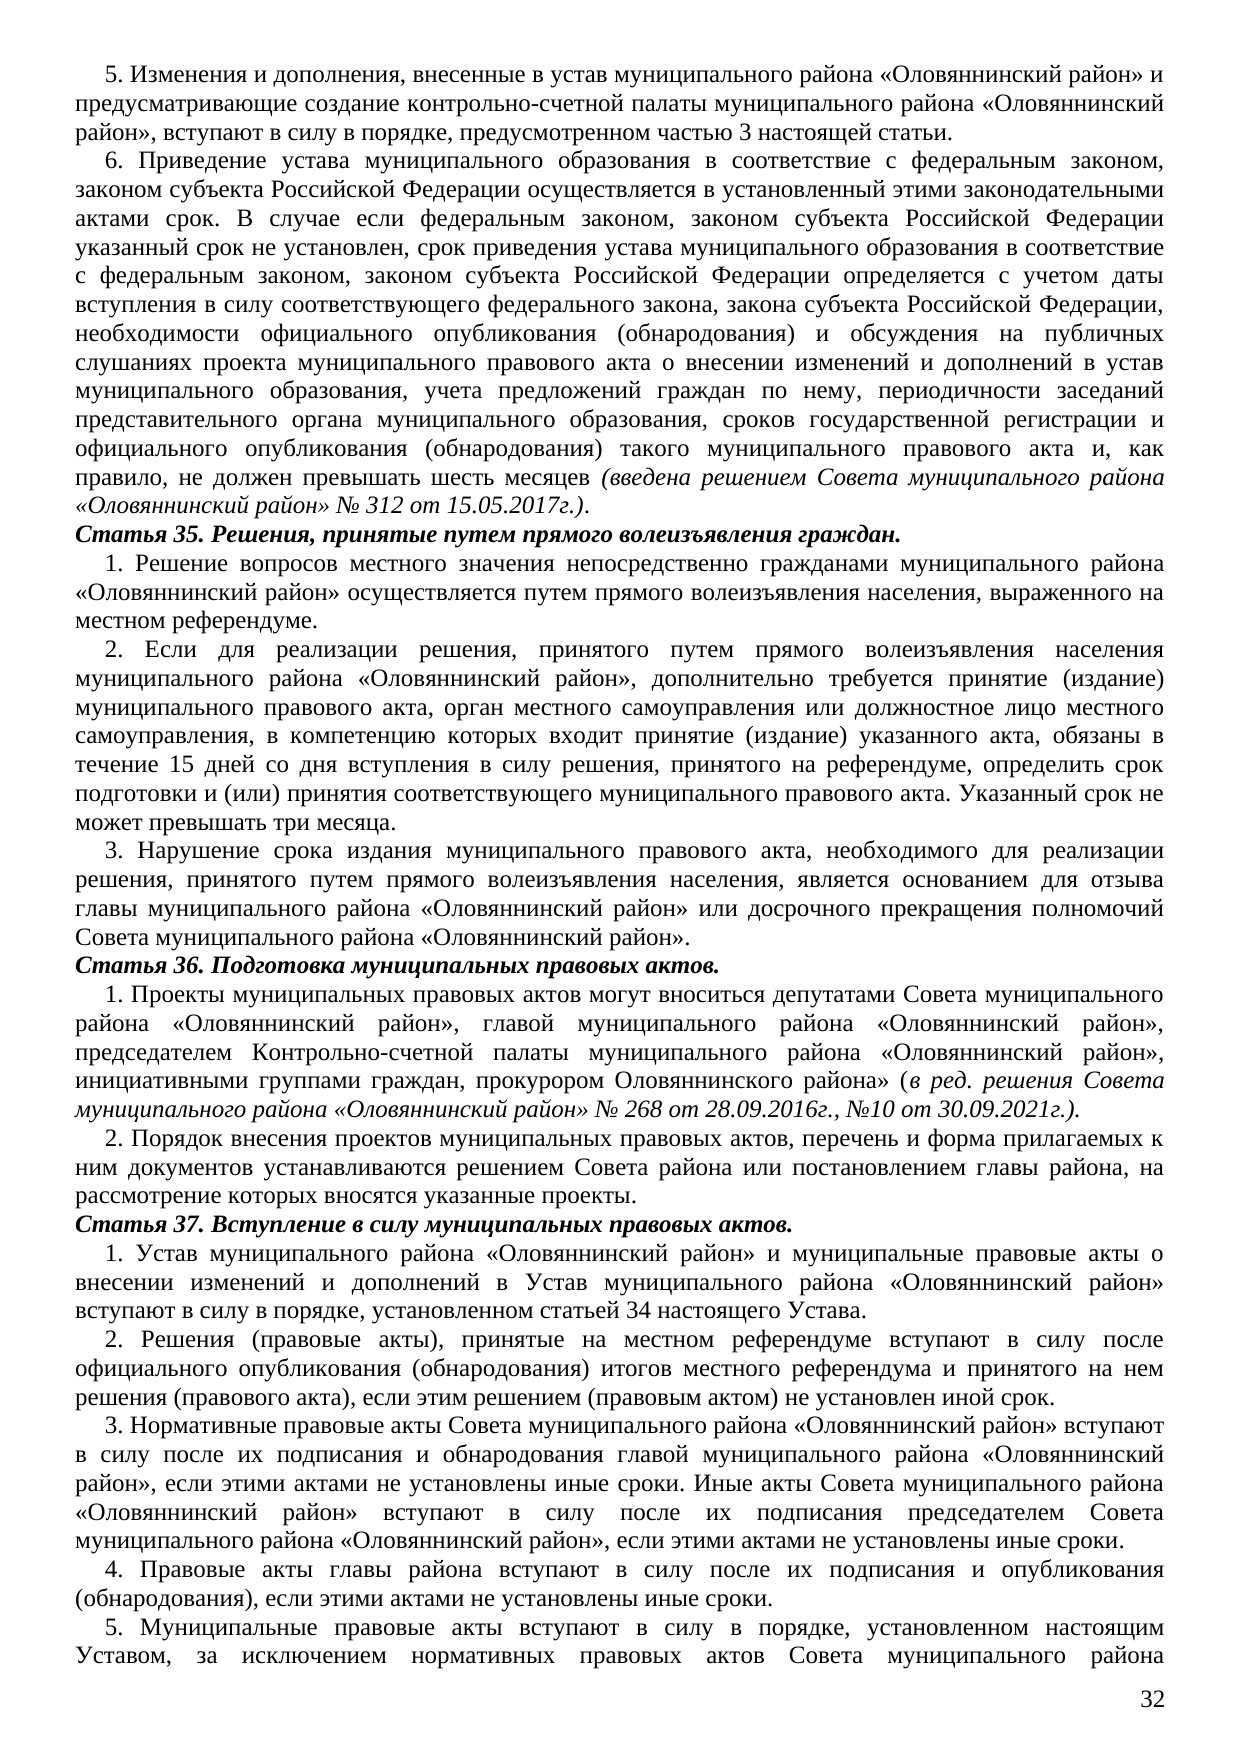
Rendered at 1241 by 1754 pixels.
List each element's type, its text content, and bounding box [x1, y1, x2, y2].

text Статья 37. Вступление в силу муниципальных правовых актов. [75, 1209, 1165, 1238]
text 1. Проекты муниципальных правовых актов могут вноситься депутатами Совета муниципального района «Оловяннинский район», главой муниципального района «Оловяннинский район», председателем Контрольно-счетной палаты муниципального района «Оловяннинский район», инициативными группами граждан, прокурором Оловяннинского района» (в ред. решения Совета муниципального района «Оловяннинский район» № 268 от 28.09.2016г., №10 от 30.09.2021г.). [75, 979, 1165, 1123]
text 1. Решение вопросов местного значения непосредственно гражданами муниципального района «Оловяннинский район» осуществляется путем прямого волеизъявления населения, выраженного на местном референдуме. [75, 548, 1165, 634]
text 2. Порядок внесения проектов муниципальных правовых актов, перечень и форма прилагаемых к ним документов устанавливаются решением Совета района или постановлением главы района, на рассмотрение которых вносятся указанные проекты. [75, 1123, 1165, 1209]
text 6. Приведение устава муниципального образования в соответствие с федеральным законом, законом субъекта Российской Федерации осуществляется в установленный этими законодательными актами срок. В случае если федеральным законом, законом субъекта Российской Федерации указанный срок не установлен, срок приведения устава муниципального образования в соответствие с федеральным законом, законом субъекта Российской Федерации определяется с учетом даты вступления в силу соответствующего федерального закона, закона субъекта Российской Федерации, необходимости официального опубликования (обнародования) и обсуждения на публичных слушаниях проекта муниципального правового акта о внесении изменений и дополнений в устав муниципального образования, учета предложений граждан по нему, периодичности заседаний представительного органа муниципального образования, сроков государственной регистрации и официального опубликования (обнародования) такого муниципального правового акта и, как правило, не должен превышать шесть месяцев (введена решением Совета муниципального района «Оловяннинский район» № 312 от 15.05.2017г.). [75, 145, 1165, 519]
text 2. Если для реализации решения, принятого путем прямого волеизъявления населения муниципального района «Оловяннинский район», дополнительно требуется принятие (издание) муниципального правового акта, орган местного самоуправления или должностное лицо местного самоуправления, в компетенцию которых входит принятие (издание) указанного акта, обязаны в течение 15 дней со дня вступления в силу решения, принятого на референдуме, определить срок подготовки и (или) принятия соответствующего муниципального правового акта. Указанный срок не может превышать три месяца. [75, 634, 1165, 835]
text Статья 36. Подготовка муниципальных правовых актов. [75, 950, 1165, 979]
text 3. Нормативные правовые акты Совета муниципального района «Оловяннинский район» вступают в силу после их подписания и обнародования главой муниципального района «Оловяннинский район», если этими актами не установлены иные сроки. Иные акты Совета муниципального района «Оловяннинский район» вступают в силу после их подписания председателем Совета муниципального района «Оловяннинский район», если этими актами не установлены иные сроки. [75, 1410, 1165, 1554]
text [75, 1612, 1165, 1669]
text Статья 35. Решения, принятые путем прямого волеизъявления граждан. [75, 519, 1165, 548]
text 4. Правовые акты главы района вступают в силу после их подписания и опубликования (обнародования), если этими актами не установлены иные сроки. [75, 1554, 1165, 1612]
text 5. Изменения и дополнения, внесенные в устав муниципального района «Оловяннинский район» и предусматривающие создание контрольно-счетной палаты муниципального района «Оловяннинский район», вступают в силу в порядке, предусмотренном частью 3 настоящей статьи. [75, 59, 1165, 145]
text 3. Нарушение срока издания муниципального правового акта, необходимого для реализации решения, принятого путем прямого волеизъявления населения, является основанием для отзыва главы муниципального района «Оловяннинский район» или досрочного прекращения полномочий Совета муниципального района «Оловяннинский район». [75, 835, 1165, 950]
text 1. Устав муниципального района «Оловяннинский район» и муниципальные правовые акты о внесении изменений и дополнений в Устав муниципального района «Оловяннинский район» вступают в силу в порядке, установленном статьей 34 настоящего Устава. [75, 1238, 1165, 1324]
text 2. Решения (правовые акты), принятые на местном референдуме вступают в силу после официального опубликования (обнародования) итогов местного референдума и принятого на нем решения (правового акта), если этим решением (правовым актом) не установлен иной срок. [75, 1324, 1165, 1410]
